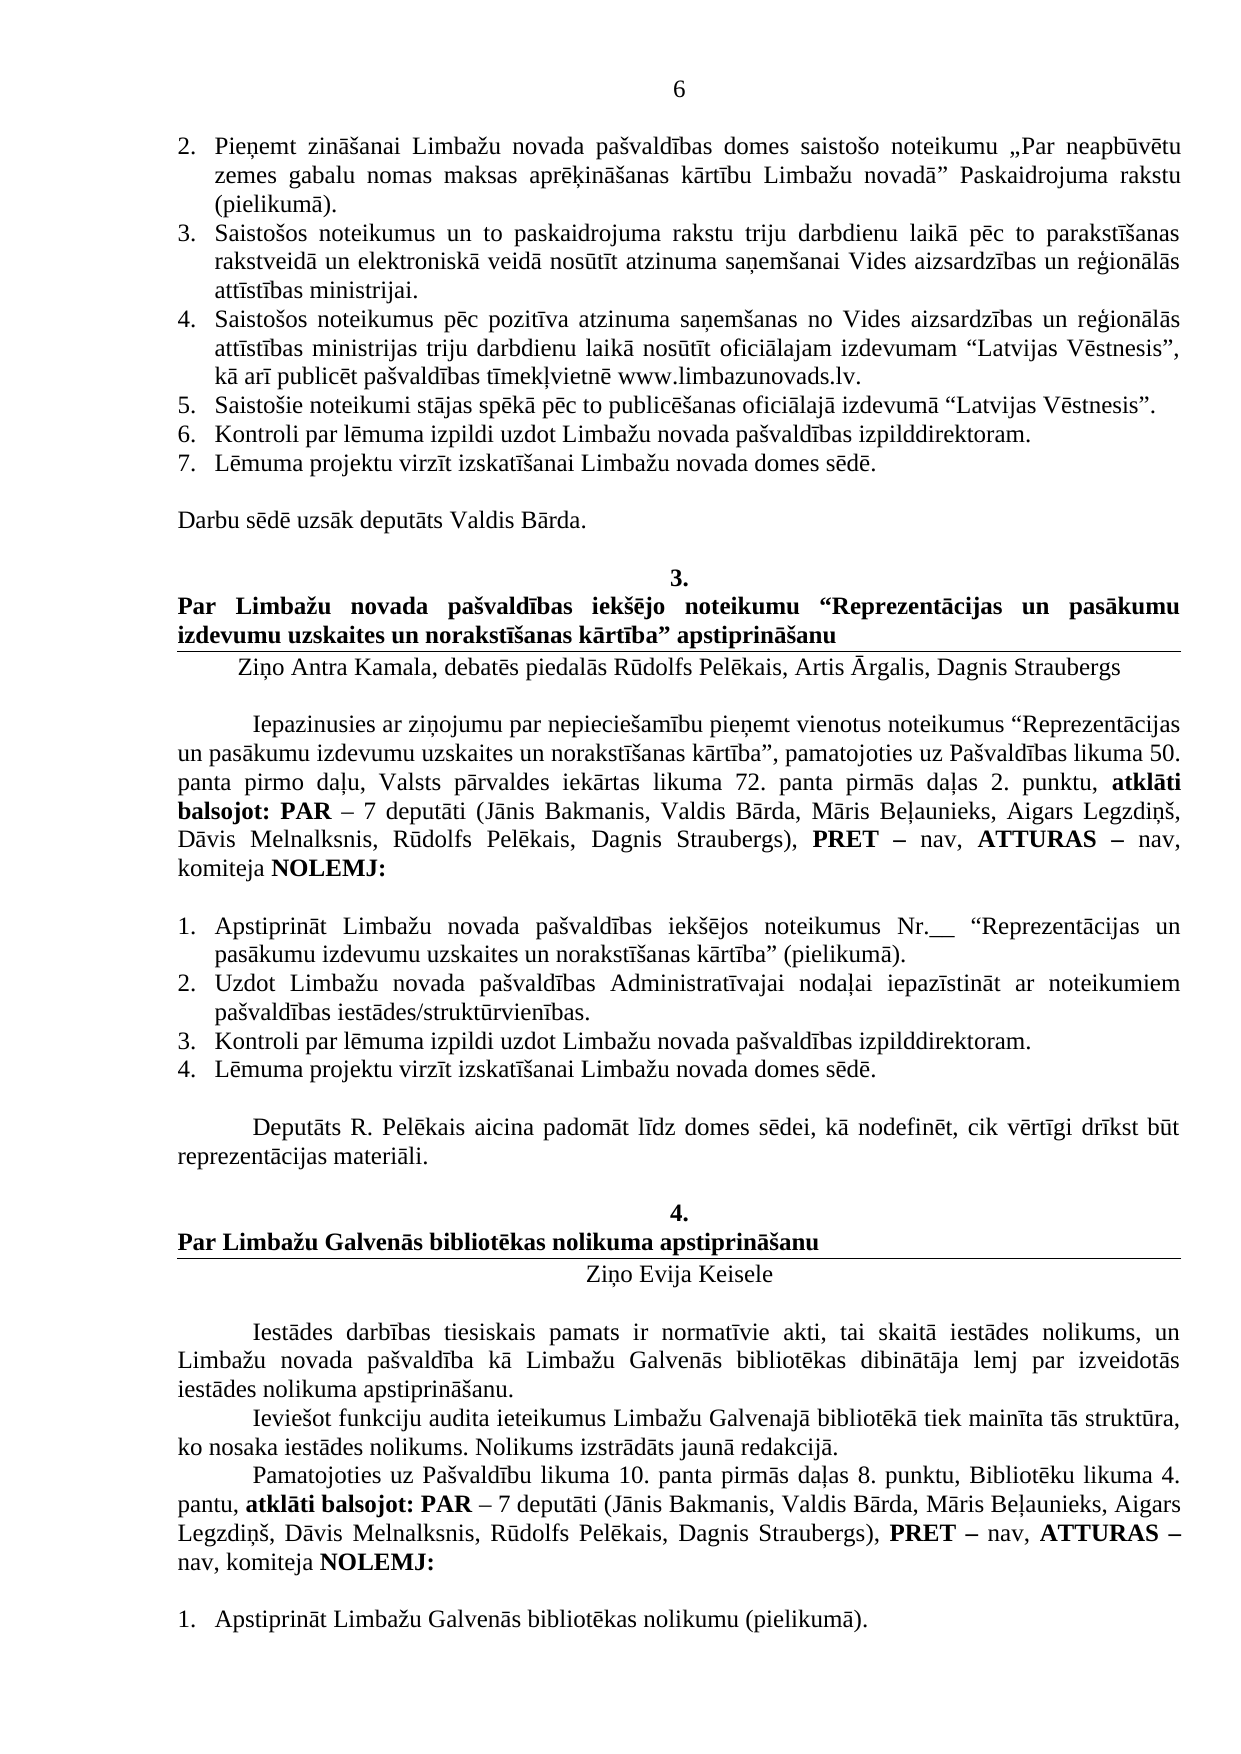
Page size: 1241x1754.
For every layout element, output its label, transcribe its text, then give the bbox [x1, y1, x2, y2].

subtitle 3. [177, 563, 1181, 591]
text Par Limbažu novada pašvaldības iekšējo noteikumu “Reprezentācijas un pasākumu izdevumu uzskaites un norakstīšanas kārtība” apstiprināšanu [177, 591, 1181, 651]
text Darbu sēdē uzsāk deputāts Valdis Bārda. [177, 505, 1181, 534]
list Saistošos noteikumus pēc pozitīva atzinuma saņemšanas no Vides aizsardzības un reģionālās attīstības ministrijas triju darbdienu laikā nosūtīt oficiālajam izdevumam “Latvijas Vēstnesis”, kā arī publicēt pašvaldības tīmekļvietnē www.limbazunovads.lv. [177, 304, 1181, 390]
text Deputāts R. Pelēkais aicina padomāt līdz domes sēdei, kā nodefinēt, cik vērtīgi drīkst būt reprezentācijas materiāli. [177, 1112, 1181, 1169]
text Ieviešot funkciju audita ieteikumus Limbažu Galvenajā bibliotēkā tiek mainīta tās struktūra, ko nosaka iestādes nolikums. Nolikums izstrādāts jaunā redakcijā. [177, 1403, 1181, 1461]
list Saistošos noteikumus un to paskaidrojuma rakstu triju darbdienu laikā pēc to parakstīšanas rakstveidā un elektroniskā veidā nosūtīt atzinuma saņemšanai Vides aizsardzības un reģionālās attīstības ministrijai. [177, 218, 1181, 304]
list Apstiprināt Limbažu Galvenās bibliotēkas nolikumu (pielikumā). [177, 1604, 1181, 1633]
list Kontroli par lēmuma izpildi uzdot Limbažu novada pašvaldības izpilddirektoram. [177, 419, 1181, 448]
list Pieņemt zināšanai Limbažu novada pašvaldības domes saistošo noteikumu „Par neapbūvētu zemes gabalu nomas maksas aprēķināšanas kārtību Limbažu novadā” Paskaidrojuma rakstu (pielikumā). [177, 131, 1181, 218]
list Lēmuma projektu virzīt izskatīšanai Limbažu novada domes sēdē. [177, 1054, 1181, 1083]
list Saistošie noteikumi stājas spēkā pēc to publicēšanas oficiālajā izdevumā “Latvijas Vēstnesis”. [177, 390, 1181, 419]
list Lēmuma projektu virzīt izskatīšanai Limbažu novada domes sēdē. [177, 448, 1181, 476]
list Apstiprināt Limbažu novada pašvaldības iekšējos noteikumus Nr.__ “Reprezentācijas un pasākumu izdevumu uzskaites un norakstīšanas kārtība” (pielikumā). [177, 911, 1181, 968]
list Kontroli par lēmuma izpildi uzdot Limbažu novada pašvaldības izpilddirektoram. [177, 1026, 1181, 1054]
text Par Limbažu Galvenās bibliotēkas nolikuma apstiprināšanu [177, 1227, 1181, 1258]
text Ziņo Antra Kamala, debatēs piedalās Rūdolfs Pelēkais, Artis Ārgalis, Dagnis Straubergs [177, 652, 1181, 681]
text Iepazinusies ar ziņojumu par nepieciešamību pieņemt vienotus noteikumus “Reprezentācijas un pasākumu izdevumu uzskaites un norakstīšanas kārtība”, pamatojoties uz Pašvaldības likuma 50. panta pirmo daļu, Valsts pārvaldes iekārtas likuma 72. panta pirmās daļas 2. punktu, atklāti balsojot: PAR – 7 deputāti (Jānis Bakmanis, Valdis Bārda, Māris Beļaunieks, Aigars Legzdiņš, Dāvis Melnalksnis, Rūdolfs Pelēkais, Dagnis Straubergs), PRET – nav, ATTURAS – nav, komiteja NOLEMJ: [177, 709, 1181, 882]
text Ziņo Evija Keisele [177, 1259, 1181, 1288]
text Pamatojoties uz Pašvaldību likuma 10. panta pirmās daļas 8. punktu, Bibliotēku likuma 4. pantu, atklāti balsojot: PAR – 7 deputāti (Jānis Bakmanis, Valdis Bārda, Māris Beļaunieks, Aigars Legzdiņš, Dāvis Melnalksnis, Rūdolfs Pelēkais, Dagnis Straubergs), PRET – nav, ATTURAS – nav, komiteja NOLEMJ: [177, 1461, 1181, 1576]
subtitle 4. [177, 1198, 1181, 1227]
text Iestādes darbības tiesiskais pamats ir normatīvie akti, tai skaitā iestādes nolikums, un Limbažu novada pašvaldība kā Limbažu Galvenās bibliotēkas dibinātāja lemj par izveidotās iestādes nolikuma apstiprināšanu. [177, 1317, 1181, 1403]
list Uzdot Limbažu novada pašvaldības Administratīvajai nodaļai iepazīstināt ar noteikumiem pašvaldības iestādes/struktūrvienības. [177, 968, 1181, 1026]
